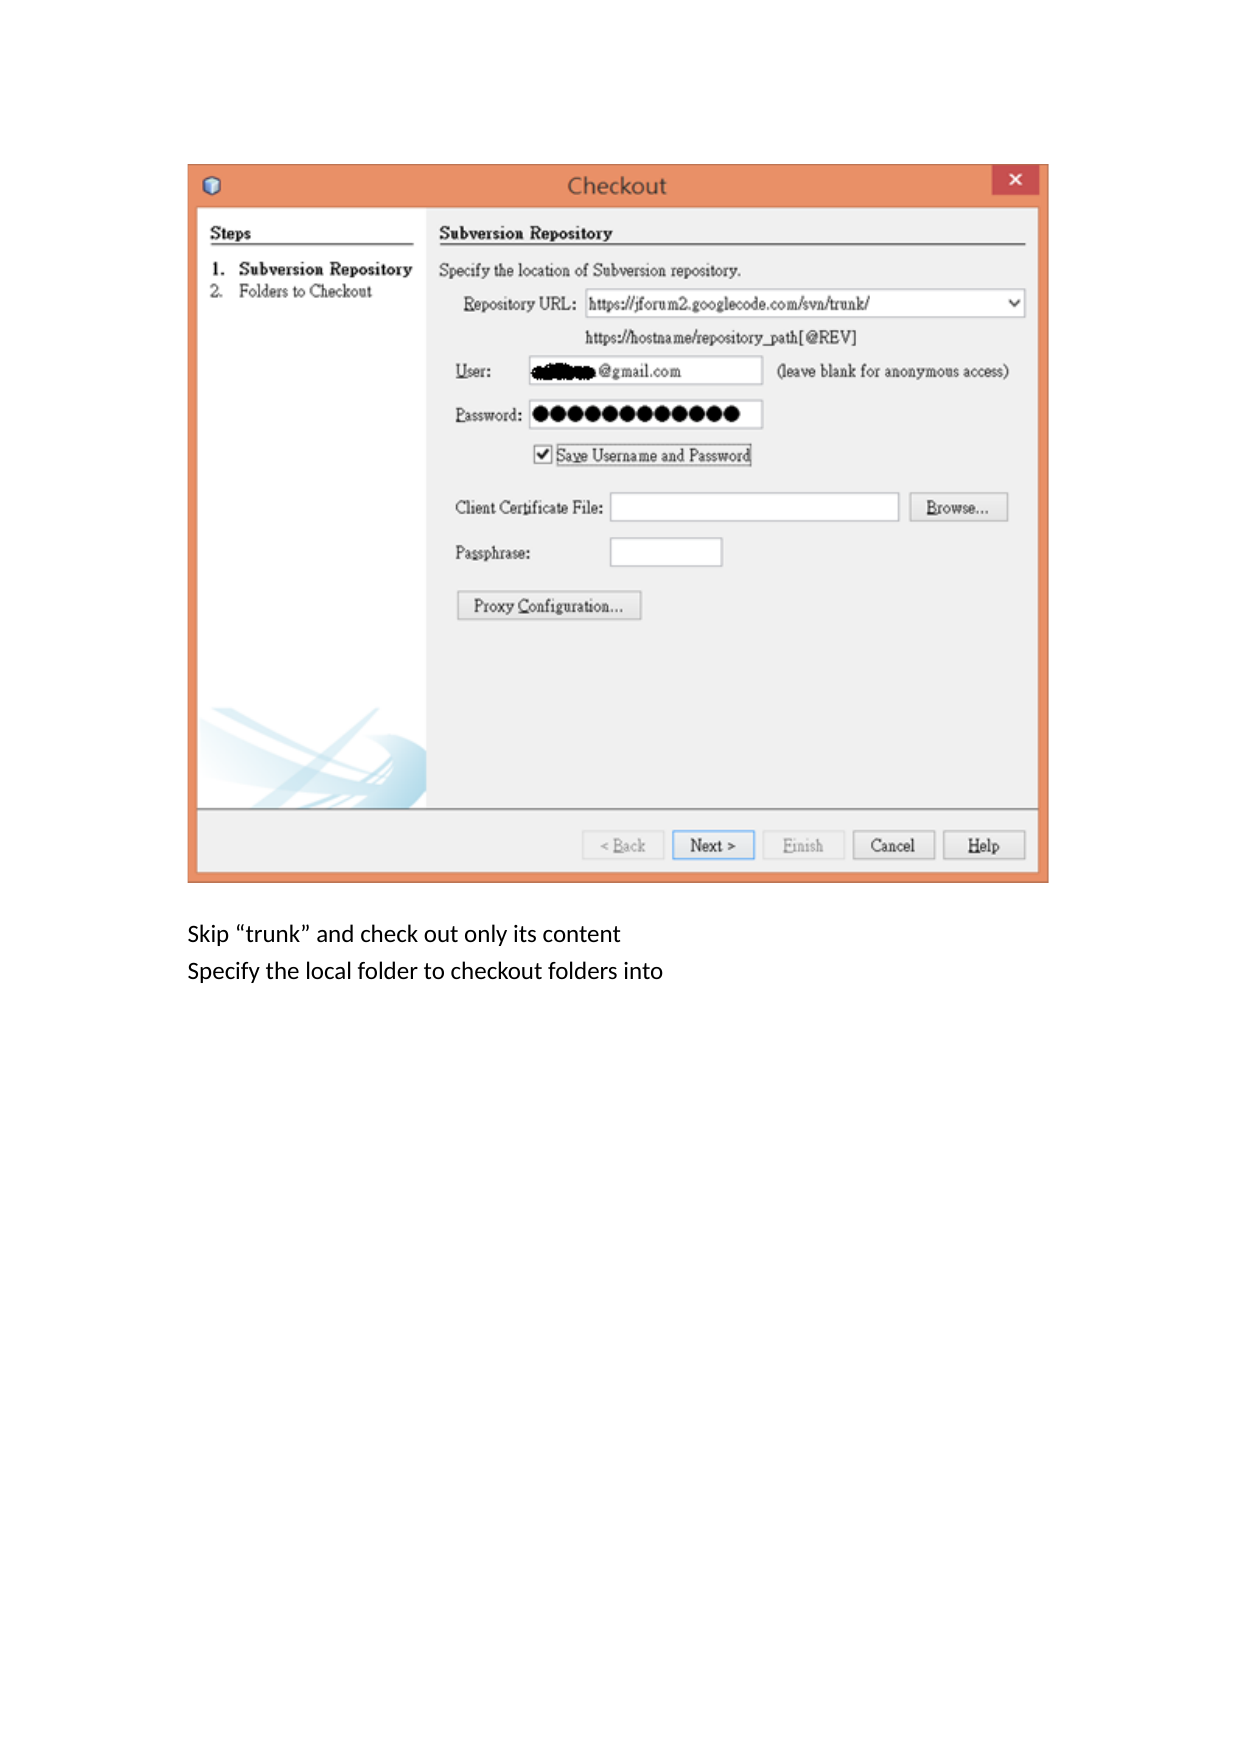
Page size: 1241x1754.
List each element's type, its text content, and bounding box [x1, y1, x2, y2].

text Specify the local folder to checkout folders into [187, 952, 1053, 989]
picture [187, 164, 1052, 883]
text Skip “trunk” and check out only its content [187, 914, 1053, 952]
